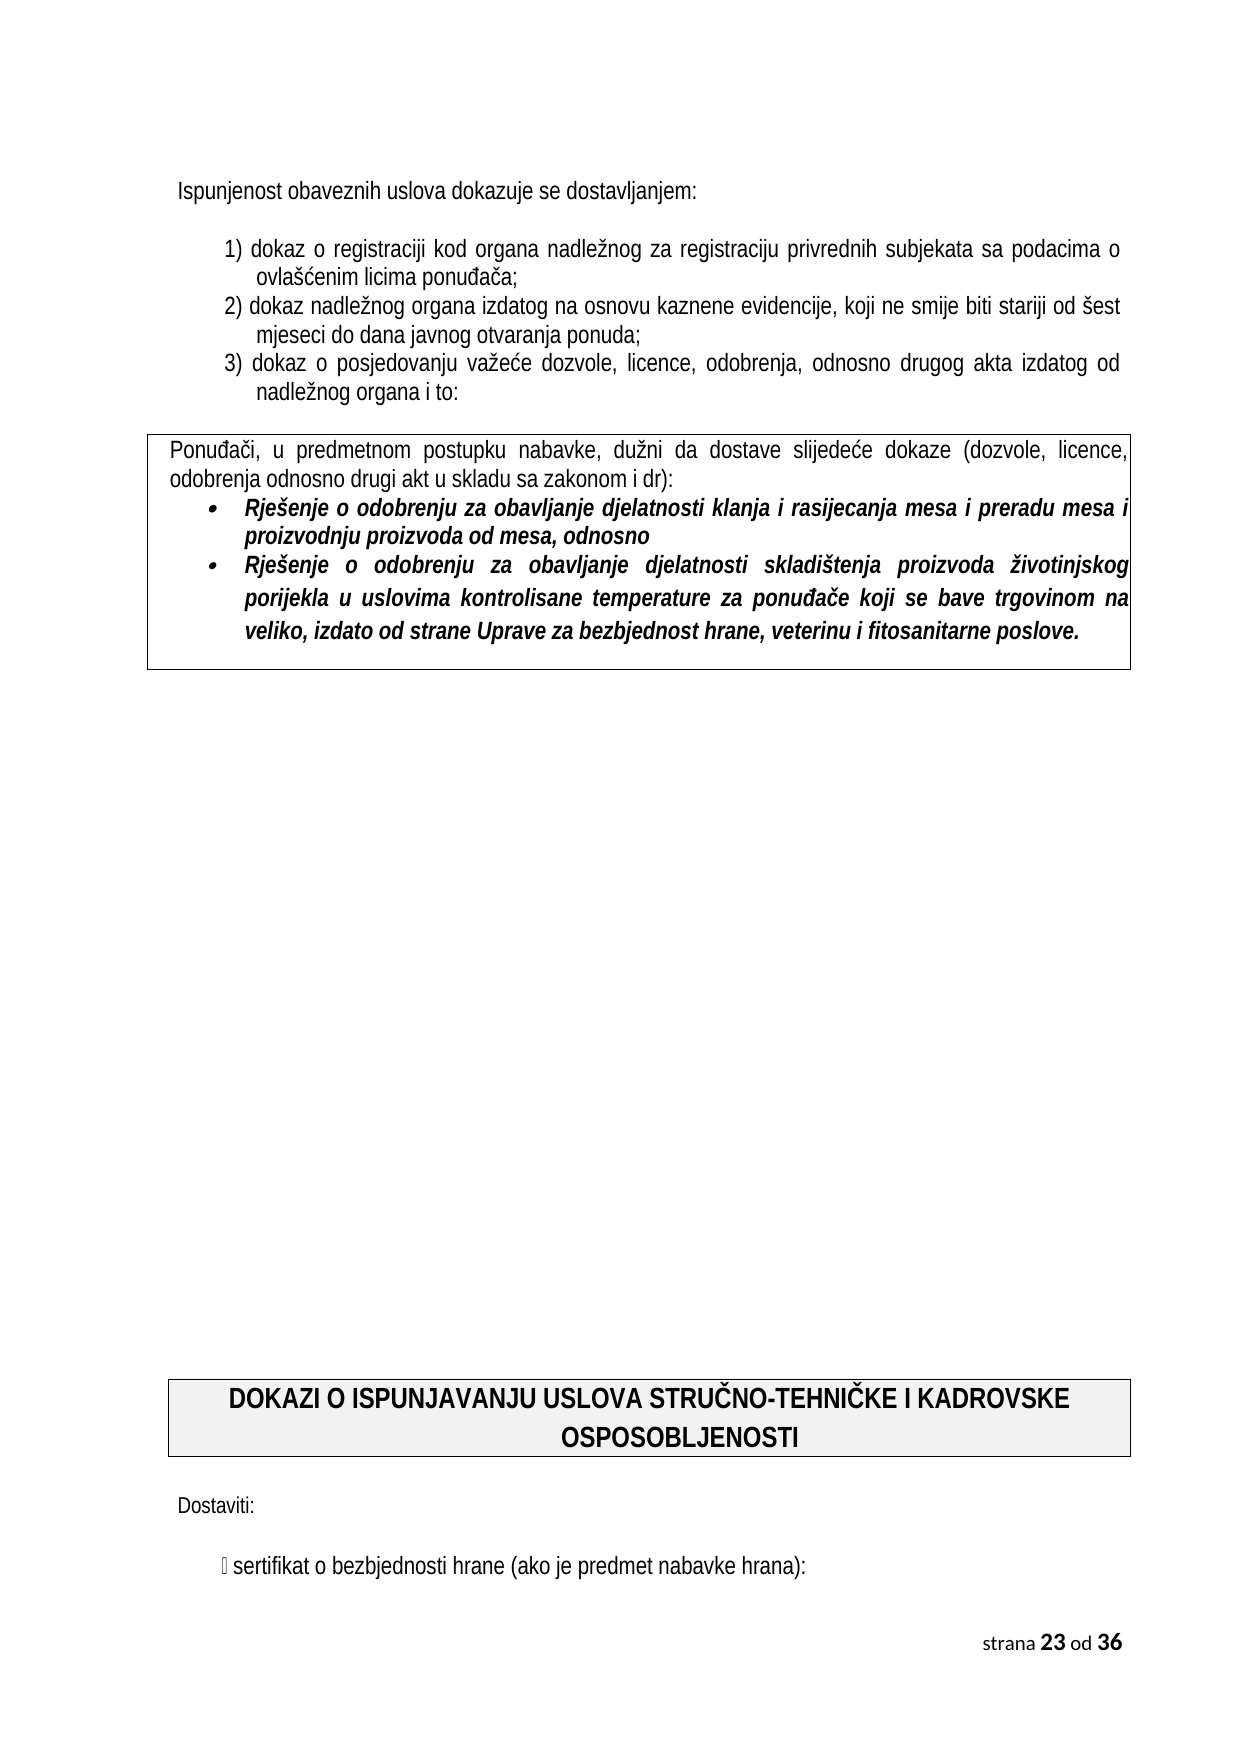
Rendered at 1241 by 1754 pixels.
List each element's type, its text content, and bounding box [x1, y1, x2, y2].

text 1) dokaz o registraciji kod organa nadležnog za registraciju privrednih subjekata sa podacima o ovlašćenim licima ponuđača; [224, 234, 1122, 291]
text Ispunjenost obaveznih uslova dokazuje se dostavljanjem: [177, 176, 1122, 205]
text Dostaviti: [177, 1492, 1122, 1518]
text  sertifikat o bezbjednosti hrane (ako je predmet nabavke hrana): [177, 1551, 1122, 1579]
list DOKAZI O ISPUNJAVANJU USLOVA STRUČNO-TEHNIČKE I KADROVSKE OSPOSOBLJENOSTI [169, 1380, 1130, 1456]
text 3) dokaz o posjedovanju važeće dozvole, licence, odobrenja, odnosno drugog akta izdatog od nadležnog organa i to: [224, 348, 1122, 406]
text 2) dokaz nadležnog organa izdatog na osnovu kaznene evidencije, koji ne smije biti stariji od šest mjeseci do dana javnog otvaranja ponuda; [224, 291, 1122, 348]
table_header [148, 435, 1130, 669]
